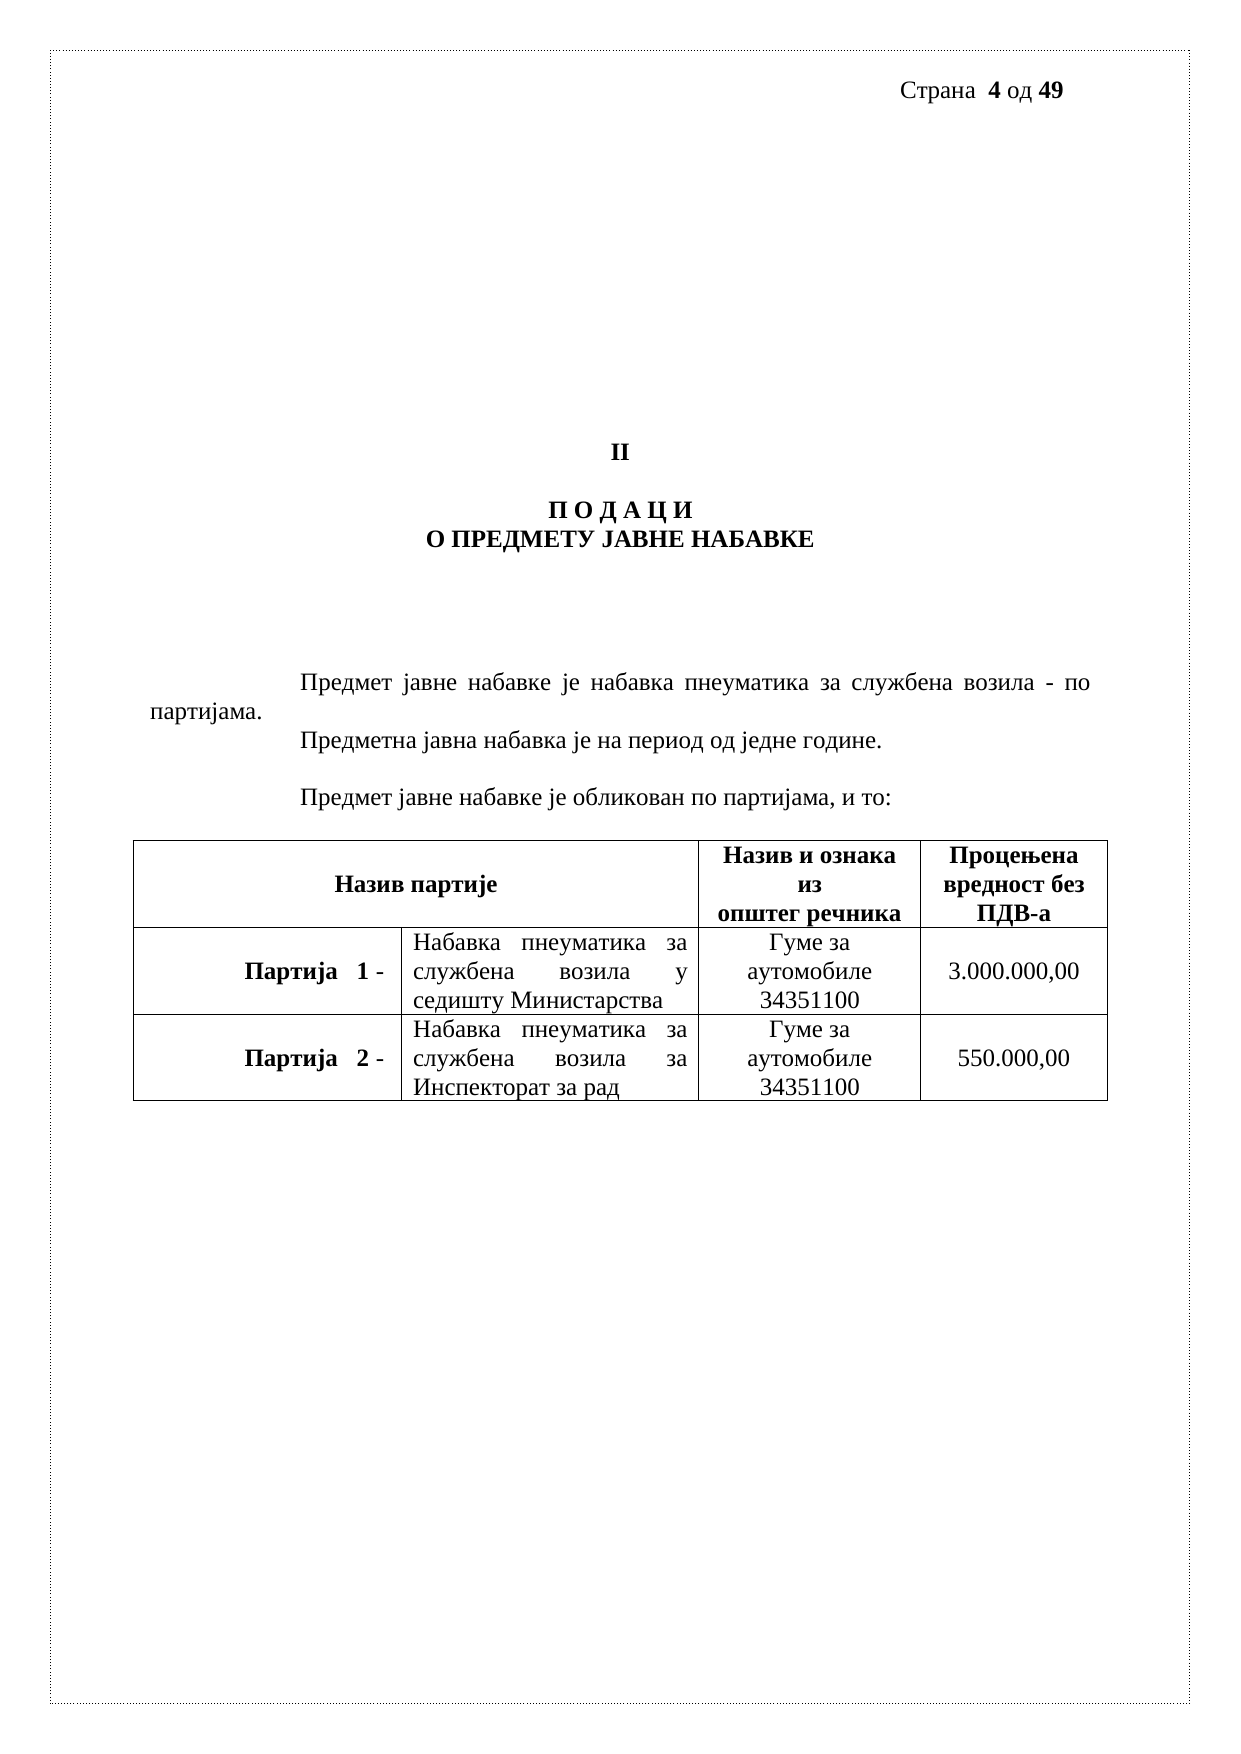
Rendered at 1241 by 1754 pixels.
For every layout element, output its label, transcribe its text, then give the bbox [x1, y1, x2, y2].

table_cell - [134, 1015, 401, 1100]
list Предмет јавне набавке је набавка пнеуматика за службена возила - по партијама. [150, 667, 1090, 725]
text О ПРЕДМЕТУ ЈАВНЕ НАБАВКЕ [150, 524, 1090, 552]
text Предметна јавна набавка је на период од једне године. [150, 725, 1090, 754]
table_header Назив и ознака из општег речника [699, 841, 920, 927]
table_cell 3.000.000,00 [921, 928, 1107, 1013]
table_cell Гуме за аутомобиле 34351100 [699, 928, 920, 1013]
table_cell Набавка пнеуматика за службена возила у седишту Министарства [402, 928, 698, 1013]
table_header Процењена вредност без ПДВ-а [921, 841, 1107, 927]
table_cell Гуме за аутомобиле 34351100 [699, 1015, 920, 1100]
table_cell 550.000,00 [921, 1015, 1107, 1100]
table_header Назив партије [134, 841, 698, 927]
text Предмет јавне набавке је обликован по партијама, и то: [150, 782, 1090, 811]
table_cell Набавка пнеуматика за службена возила за Инспекторат за рад [402, 1015, 698, 1100]
text II [150, 437, 1090, 466]
table_cell - [134, 928, 401, 1013]
text П О Д А Ц И [150, 495, 1090, 524]
